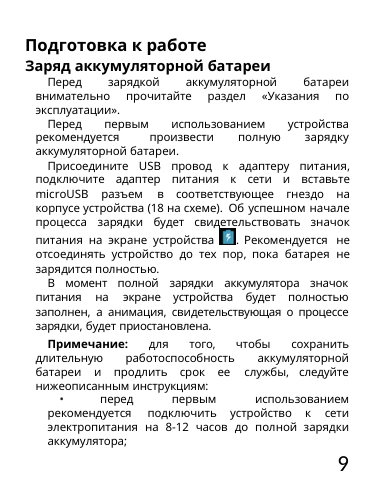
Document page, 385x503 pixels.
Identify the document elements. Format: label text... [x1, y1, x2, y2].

text Перед первым использованием устройства рекомендуется произвести полную зарядку аккумуляторной батареи. [35, 117, 349, 158]
text Перед зарядкой аккумуляторной батареи внимательно прочитайте раздел «Указания по эксплуатации». [35, 76, 349, 117]
text Заряд аккумуляторной батареи [25, 56, 361, 76]
text В момент полной зарядки аккумулятора значок питания на экране устройства будет полностью заполнен, а анимация, свидетельствующая о процессе зарядки, будет приостановлена. [35, 276, 349, 334]
text Подготовка к работе [25, 33, 361, 56]
picture [219, 228, 236, 245]
list перед первым использованием рекомендуется подключить устройство к сети электропитания на 8-12 часов до полной зарядки аккумулятора; [47, 393, 349, 448]
text Примечание: для того, чтобы сохранить длительную работоспособность аккумуляторной батареи и продлить срок ее службы, следуйте нижеописанным инструкциям: [35, 338, 349, 393]
text Присоедините USB провод к адаптеру питания, подключите адаптер питания к сети и вставьте microUSB разъем в соответствующее гнездо на корпусе устройства (18 на схеме). Об успешном начале процесса зарядки будет свидетельствовать значок питания на экране устройства . Рекомендуется не отсоединять устройство до тех пор, пока батарея не зарядится полностью. [35, 159, 350, 276]
